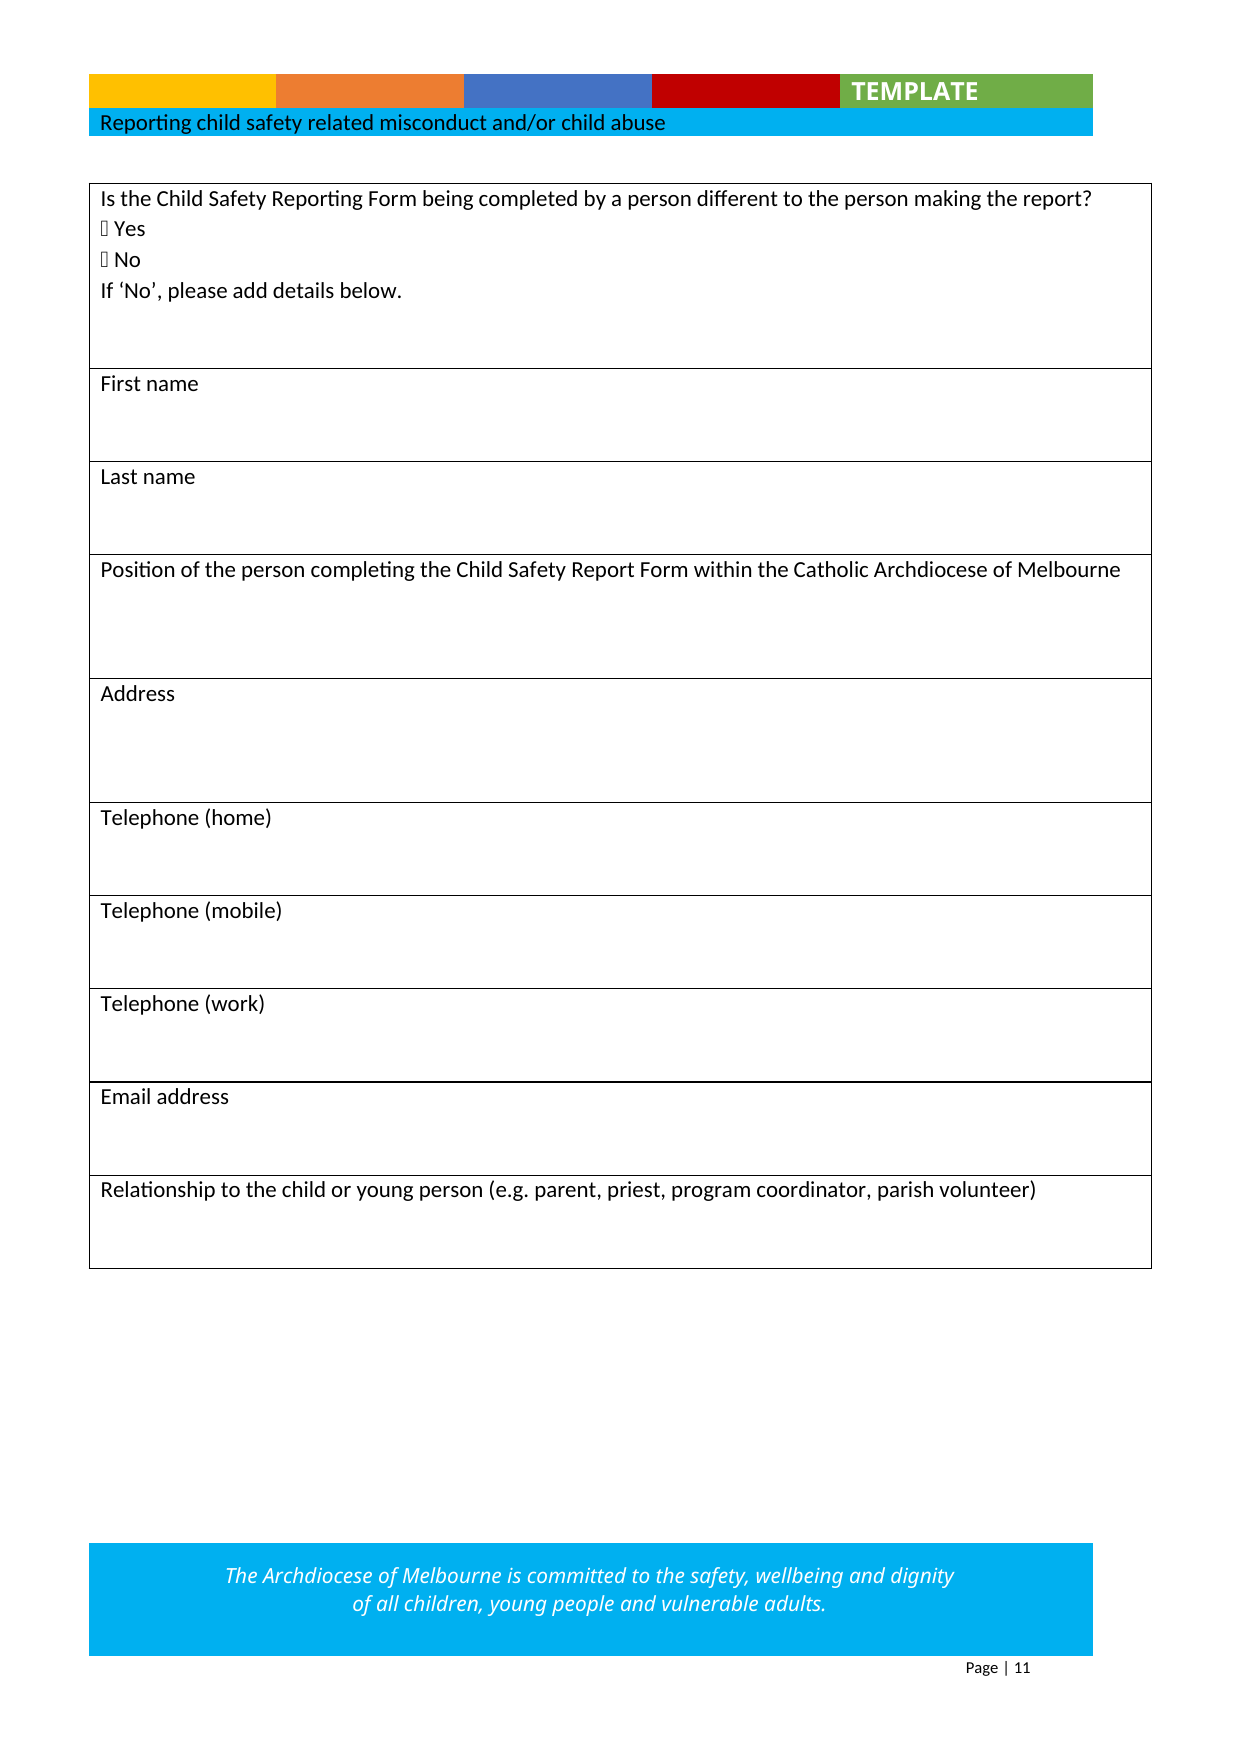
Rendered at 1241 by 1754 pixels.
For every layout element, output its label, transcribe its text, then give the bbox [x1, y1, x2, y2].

table_cell Telephone (home) [90, 803, 1151, 895]
table_cell Position of the person completing the Child Safety Report Form within the Catholic Archdiocese of Melbourne [90, 555, 1151, 678]
table_cell First name [90, 369, 1151, 461]
table_cell Relationship to the child or young person (e.g. parent, priest, program coordinator, parish volunteer) [90, 1176, 1151, 1268]
table_cell Telephone (work) [90, 989, 1151, 1081]
table_cell Address [90, 679, 1151, 802]
table_header Is the Child Safety Reporting Form being completed by a person different to the person making the report? Yes No If ‘No’, please add details below. [90, 184, 1151, 368]
table_cell Last name [90, 462, 1151, 554]
table_cell Email address [90, 1083, 1151, 1174]
table_cell Telephone (mobile) [90, 896, 1151, 988]
